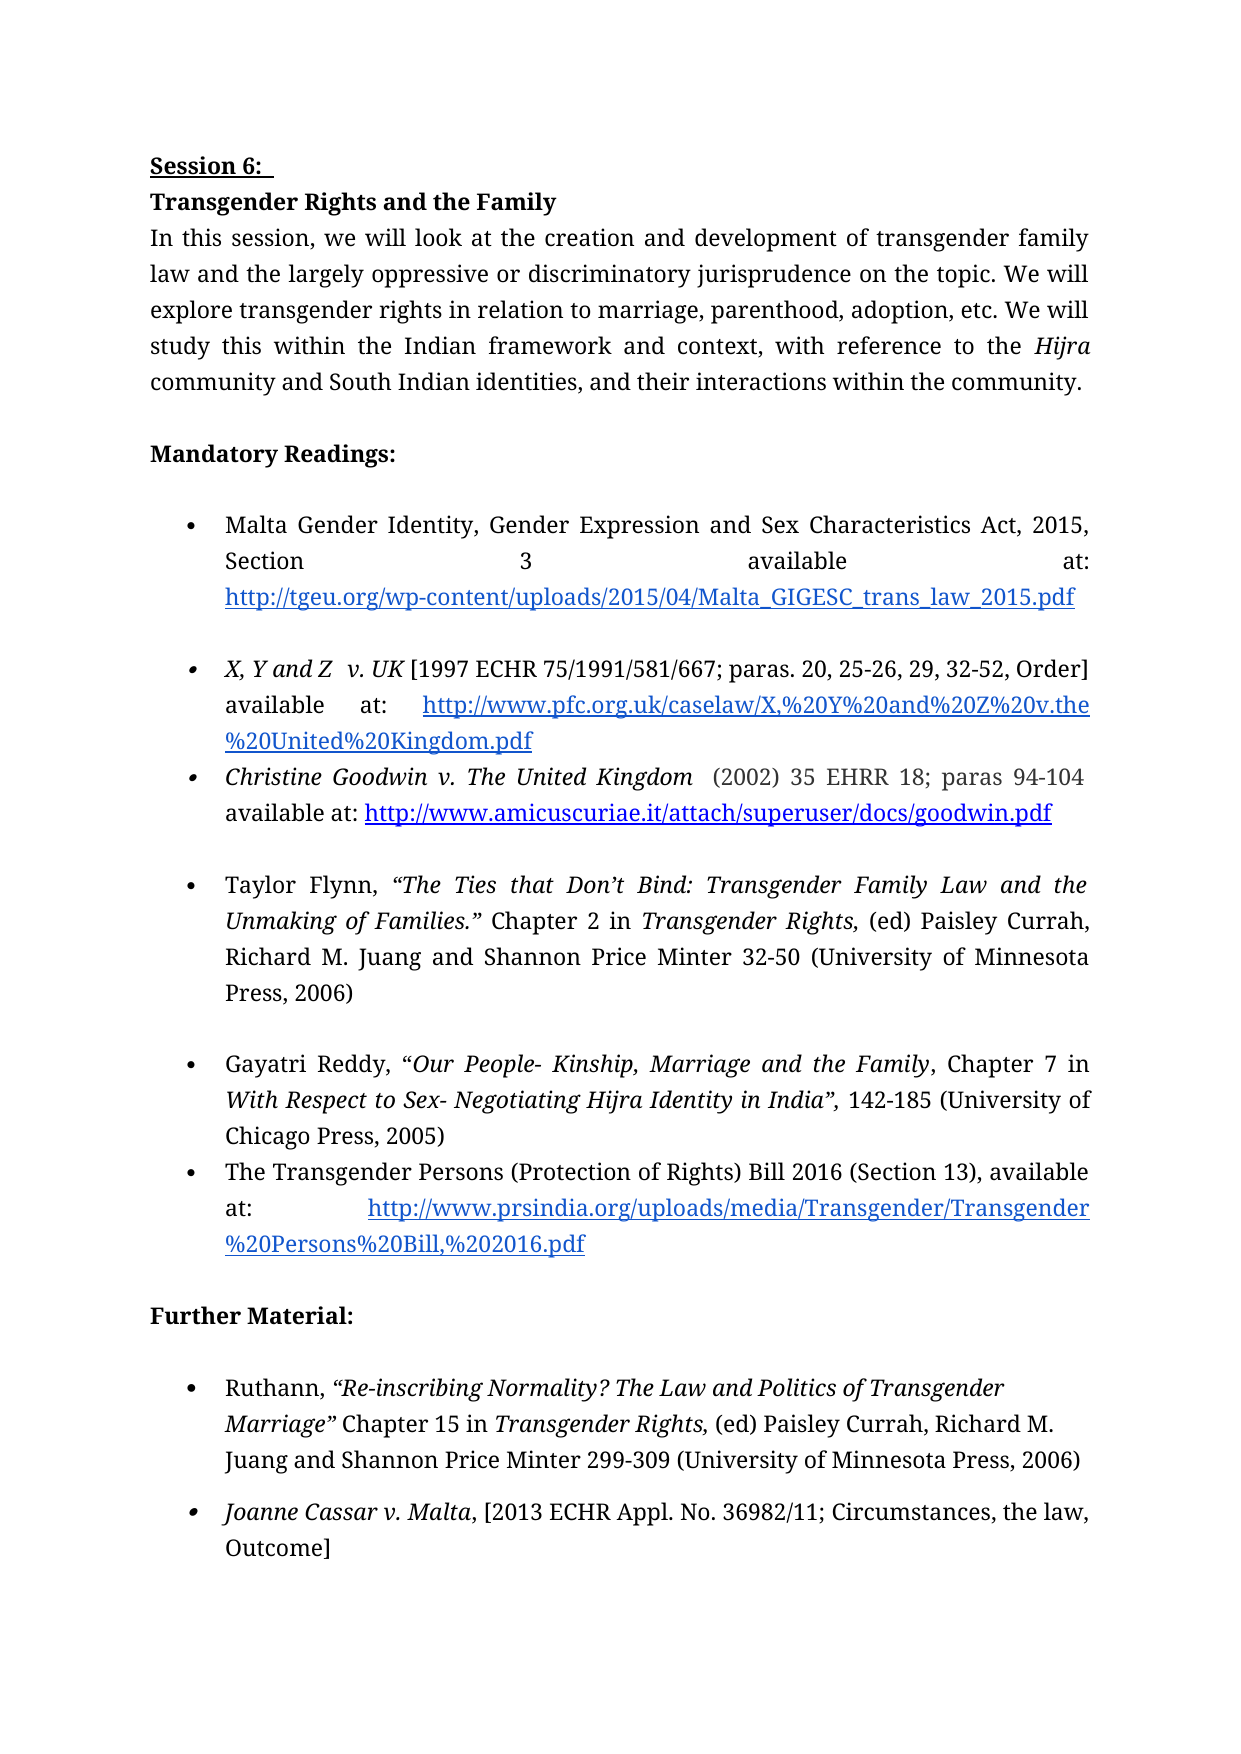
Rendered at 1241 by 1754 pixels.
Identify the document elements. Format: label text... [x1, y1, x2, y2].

text Transgender Rights and the Family [150, 186, 1090, 217]
list Gayatri Reddy, “Our People- Kinship, Marriage and the Family, Chapter 7 in With Respect to Sex- Negotiating Hijra Identity in India”, 142-185 (University of Chicago Press, 2005) [187, 1048, 1090, 1152]
list The Transgender Persons (Protection of Rights) Bill 2016 (Section 13), available at: http://www.prsindia.org/uploads/media/Transgender/Transgender%20Persons%20Bill,%202016.pdf [187, 1156, 1090, 1259]
list Ruthann, “Re-inscribing Normality? The Law and Politics of Transgender Marriage” Chapter 15 in Transgender Rights, (ed) Paisley Currah, Richard M. Juang and Shannon Price Minter 299-309 (University of Minnesota Press, 2006) [187, 1372, 1090, 1475]
list X, Y and Z v. UK [1997 ECHR 75/1991/581/667; paras. 20, 25-26, 29, 32-52, Order] available at: http://www.pfc.org.uk/caselaw/X,%20Y%20and%20Z%20v.the%20United%20Kingdom.pdf [187, 653, 1090, 756]
text Session 6: [150, 150, 1090, 181]
list Joanne Cassar v. Malta, [2013 ECHR Appl. No. 36982/11; Circumstances, the law, Outcome] [187, 1496, 1090, 1563]
list Christine Goodwin v. The United Kingdom (2002) 35 EHRR 18; paras 94-104 available at: http://www.amicuscuriae.it/attach/superuser/docs/goodwin.pdf [187, 761, 1090, 828]
list Taylor Flynn, “The Ties that Don’t Bind: Transgender Family Law and the Unmaking of Families.” Chapter 2 in Transgender Rights, (ed) Paisley Currah, Richard M. Juang and Shannon Price Minter 32-50 (University of Minnesota Press, 2006) [187, 869, 1090, 1008]
list Malta Gender Identity, Gender Expression and Sex Characteristics Act, 2015, Section 3 available at: http://tgeu.org/wp-content/uploads/2015/04/Malta_GIGESC_trans_law_2015.pdf [187, 509, 1090, 612]
text In this session, we will look at the creation and development of transgender family law and the largely oppressive or discriminatory jurisprudence on the topic. We will explore transgender rights in relation to marriage, parenthood, adoption, etc. We will study this within the Indian framework and context, with reference to the Hijra community and South Indian identities, and their interactions within the community. [150, 222, 1090, 397]
text Further Material: [150, 1300, 1090, 1331]
text Mandatory Readings: [150, 437, 1090, 469]
